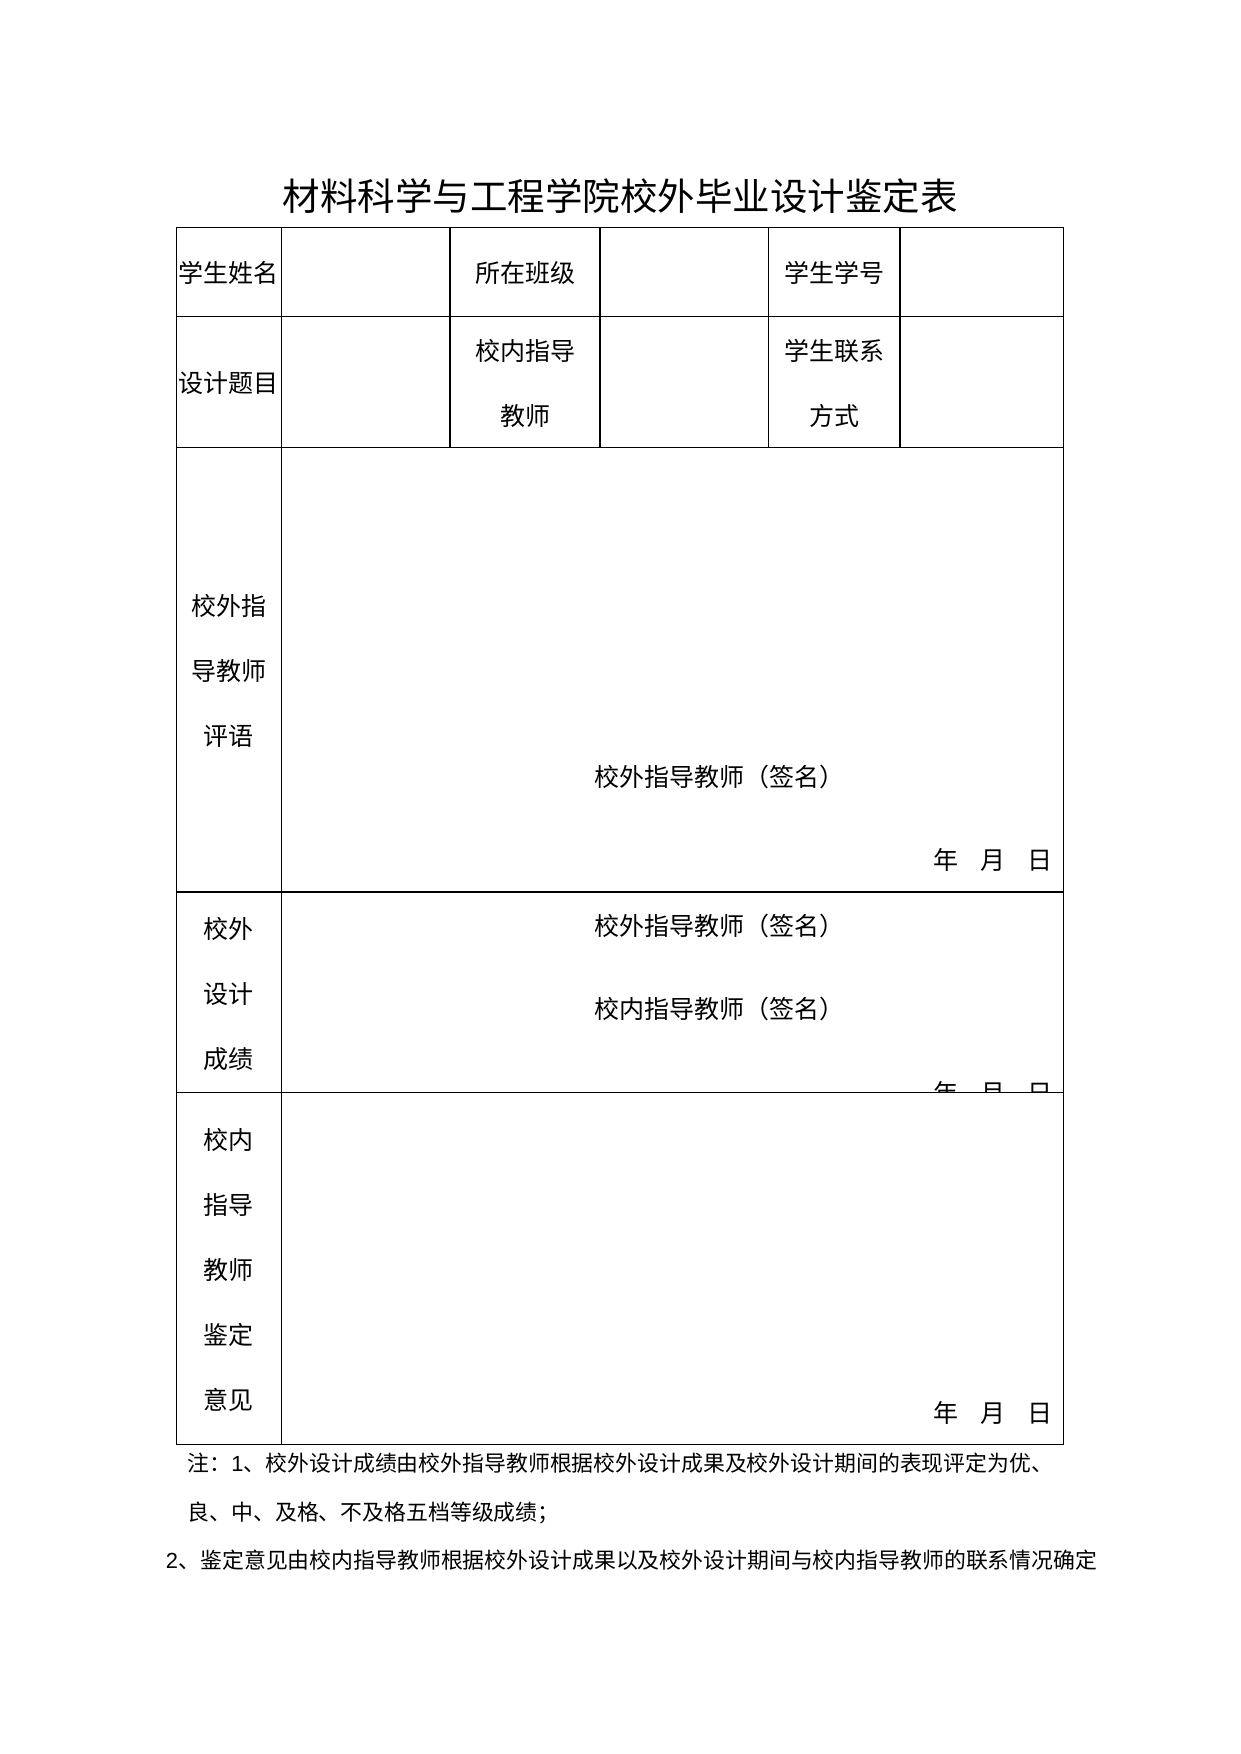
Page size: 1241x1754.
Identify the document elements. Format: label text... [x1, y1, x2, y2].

table_cell 校外指导教师（签名） 年 月 日 [282, 448, 1063, 891]
table_cell 校内 指导 教师 鉴定 意见 [177, 1093, 281, 1444]
table_header 所在班级 [451, 228, 599, 316]
table_header 学生学号 [769, 228, 899, 316]
table_cell 校外 设计 成绩 [177, 893, 281, 1092]
table_header [282, 228, 449, 316]
table_cell [282, 317, 449, 447]
table_cell 校外指导教师（签名） 校内指导教师（签名） 年 月 日 [282, 893, 1063, 1092]
table_cell 校外指导教师评语 [177, 448, 281, 891]
text 注：1、校外设计成绩由校外指导教师根据校外设计成果及校外设计期间的表现评定为优、良、中、及格、不及格五档等级成绩； [187, 1445, 1053, 1527]
text 材料科学与工程学院校外毕业设计鉴定表 [187, 162, 1053, 227]
table_cell [601, 317, 768, 447]
table_cell 年 月 日 [282, 1093, 1063, 1444]
table_header [601, 228, 768, 316]
table_cell 设计题目 [177, 317, 281, 447]
table_header 学生姓名 [177, 228, 281, 316]
table_cell 学生联系 方式 [769, 317, 899, 447]
table_cell [901, 317, 1063, 447]
table_cell 校内指导 教师 [451, 317, 599, 447]
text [135, 1542, 1100, 1575]
table_header [901, 228, 1063, 316]
